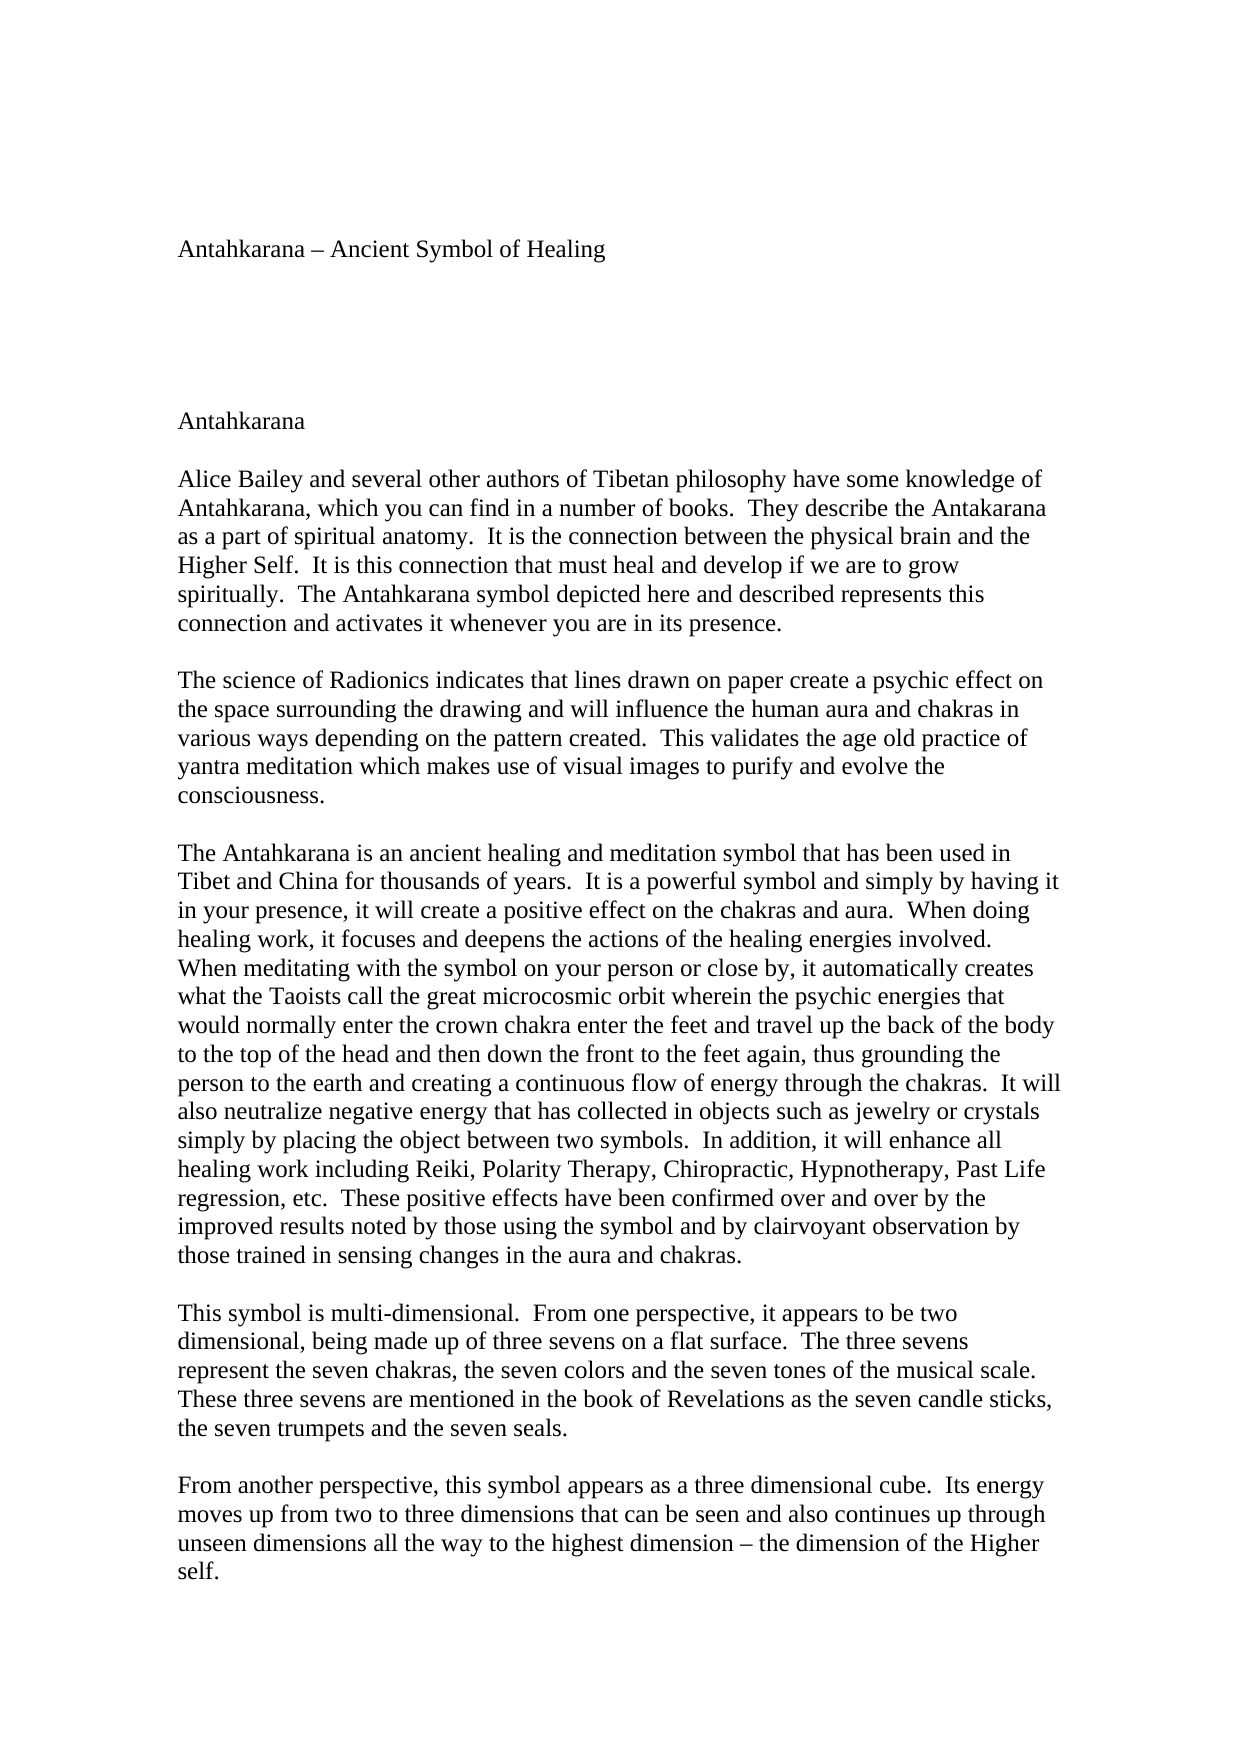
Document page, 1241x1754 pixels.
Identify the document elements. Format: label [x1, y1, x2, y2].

table_header [177, 148, 1063, 1585]
